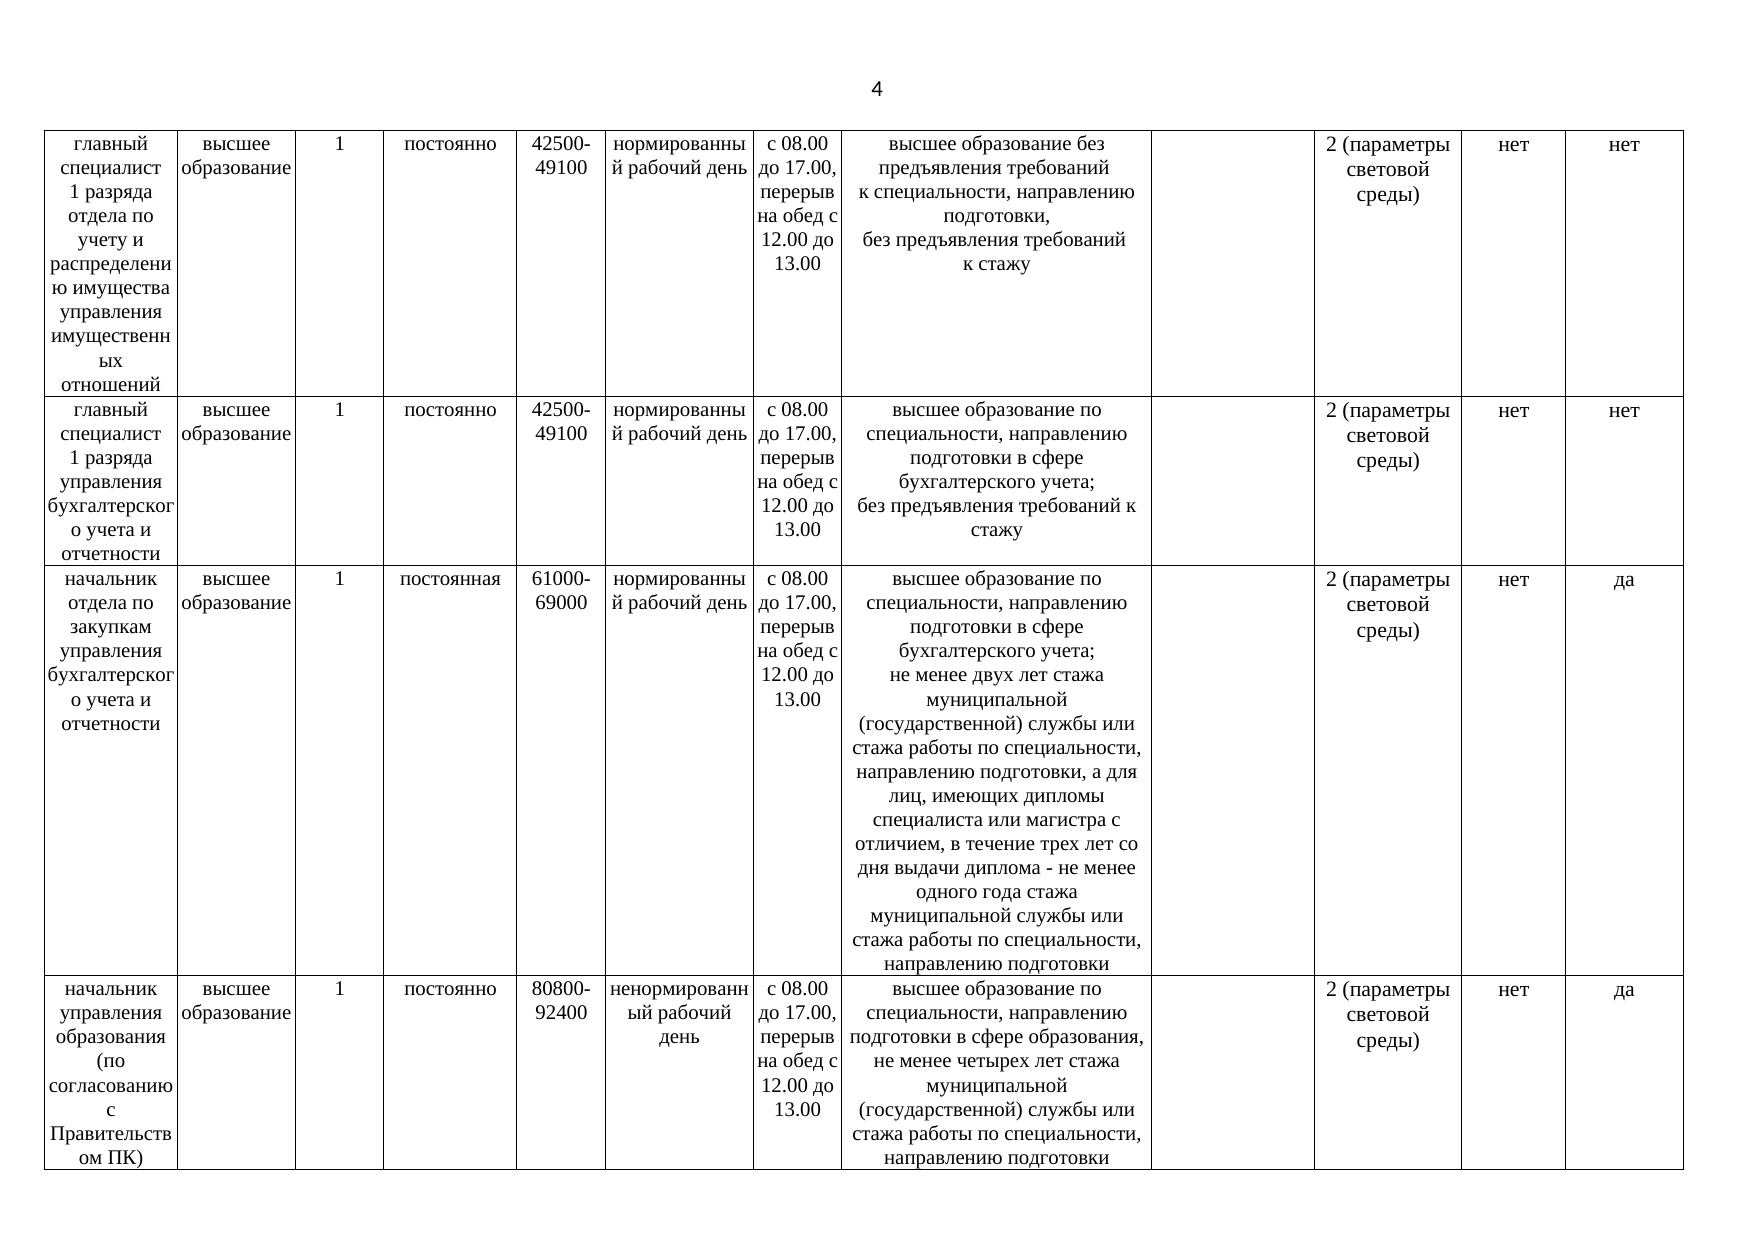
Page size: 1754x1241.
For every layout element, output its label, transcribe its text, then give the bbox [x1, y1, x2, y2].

table_cell нет [1462, 131, 1565, 396]
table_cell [754, 976, 841, 1169]
table_cell да [1566, 976, 1683, 1169]
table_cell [754, 131, 841, 396]
table_cell 61000-69000 [517, 566, 605, 975]
table_cell да [1566, 566, 1683, 975]
table_cell 1 [296, 397, 383, 565]
table_cell постоянно [384, 976, 516, 1169]
table_cell высшее образование [178, 131, 295, 396]
table_cell с 08.00 до 17.00, перерыв на обед с 12.00 до 13.00 [754, 397, 841, 565]
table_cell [1315, 976, 1461, 1169]
table_cell высшее образование по специальности, направлению подготовки в сфере бухгалтерского учета; не менее двух лет стажа муниципальной (государственной) службы или стажа работы по специальности, направлению подготовки, а для лиц, имеющих дипломы специалиста или магистра с отличием, в течение трех лет со дня выдачи диплома - не менее одного года стажа муниципальной службы или стажа работы по специальности, направлению подготовки [842, 566, 1151, 975]
table_cell нормированный рабочий день [606, 566, 753, 975]
table_cell 1 [296, 566, 383, 975]
table_cell постоянная [384, 566, 516, 975]
table_cell постоянно [384, 397, 516, 565]
table_cell [1152, 397, 1314, 565]
table_cell высшее образование по специальности, направлению подготовки в сфере образования, не менее четырех лет стажа муниципальной (государственной) службы или стажа работы по специальности, направлению подготовки [842, 976, 1151, 1169]
table_cell [1152, 976, 1314, 1169]
table_cell начальник отдела по закупкам управления бухгалтерского учета и отчетности [45, 566, 177, 975]
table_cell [1315, 131, 1461, 396]
table_cell начальник управления образования (по согласованию с Правительством ПК) [45, 976, 177, 1169]
table_cell 42500-49100 [517, 397, 605, 565]
table_cell нет [1566, 131, 1683, 396]
table_cell высшее образование без предъявления требований к специальности, направлению подготовки, без предъявления требований к стажу [842, 131, 1151, 396]
table_cell нормированный рабочий день [606, 397, 753, 565]
table_cell [1152, 131, 1314, 396]
table_cell 2 (параметры световой среды) [1315, 566, 1461, 975]
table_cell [606, 131, 753, 396]
table_cell главный специалист 1 разряда управления бухгалтерского учета и отчетности [45, 397, 177, 565]
table_cell нет [1462, 976, 1565, 1169]
table_cell постоянно [384, 131, 516, 396]
table_cell ненормированный рабочий день [606, 976, 753, 1169]
table_cell 80800-92400 [517, 976, 605, 1169]
table_cell нет [1462, 566, 1565, 975]
table_cell высшее образование [178, 397, 295, 565]
table_cell с 08.00 до 17.00, перерыв на обед с 12.00 до 13.00 [754, 566, 841, 975]
table_cell высшее образование [178, 976, 295, 1169]
table_cell 1 [296, 976, 383, 1169]
table_cell 1 [296, 131, 383, 396]
table_cell высшее образование по специальности, направлению подготовки в сфере бухгалтерского учета; без предъявления требований к стажу [842, 397, 1151, 565]
table_cell нет [1566, 397, 1683, 565]
table_cell нет [1462, 397, 1565, 565]
table_cell [1152, 566, 1314, 975]
table_cell 42500-49100 [517, 131, 605, 396]
table_cell 2 (параметры световой среды) [1315, 397, 1461, 565]
table_cell высшее образование [178, 566, 295, 975]
table_cell главный специалист 1 разряда отдела по учету и распределению имущества управления имущественных отношений [45, 131, 177, 396]
